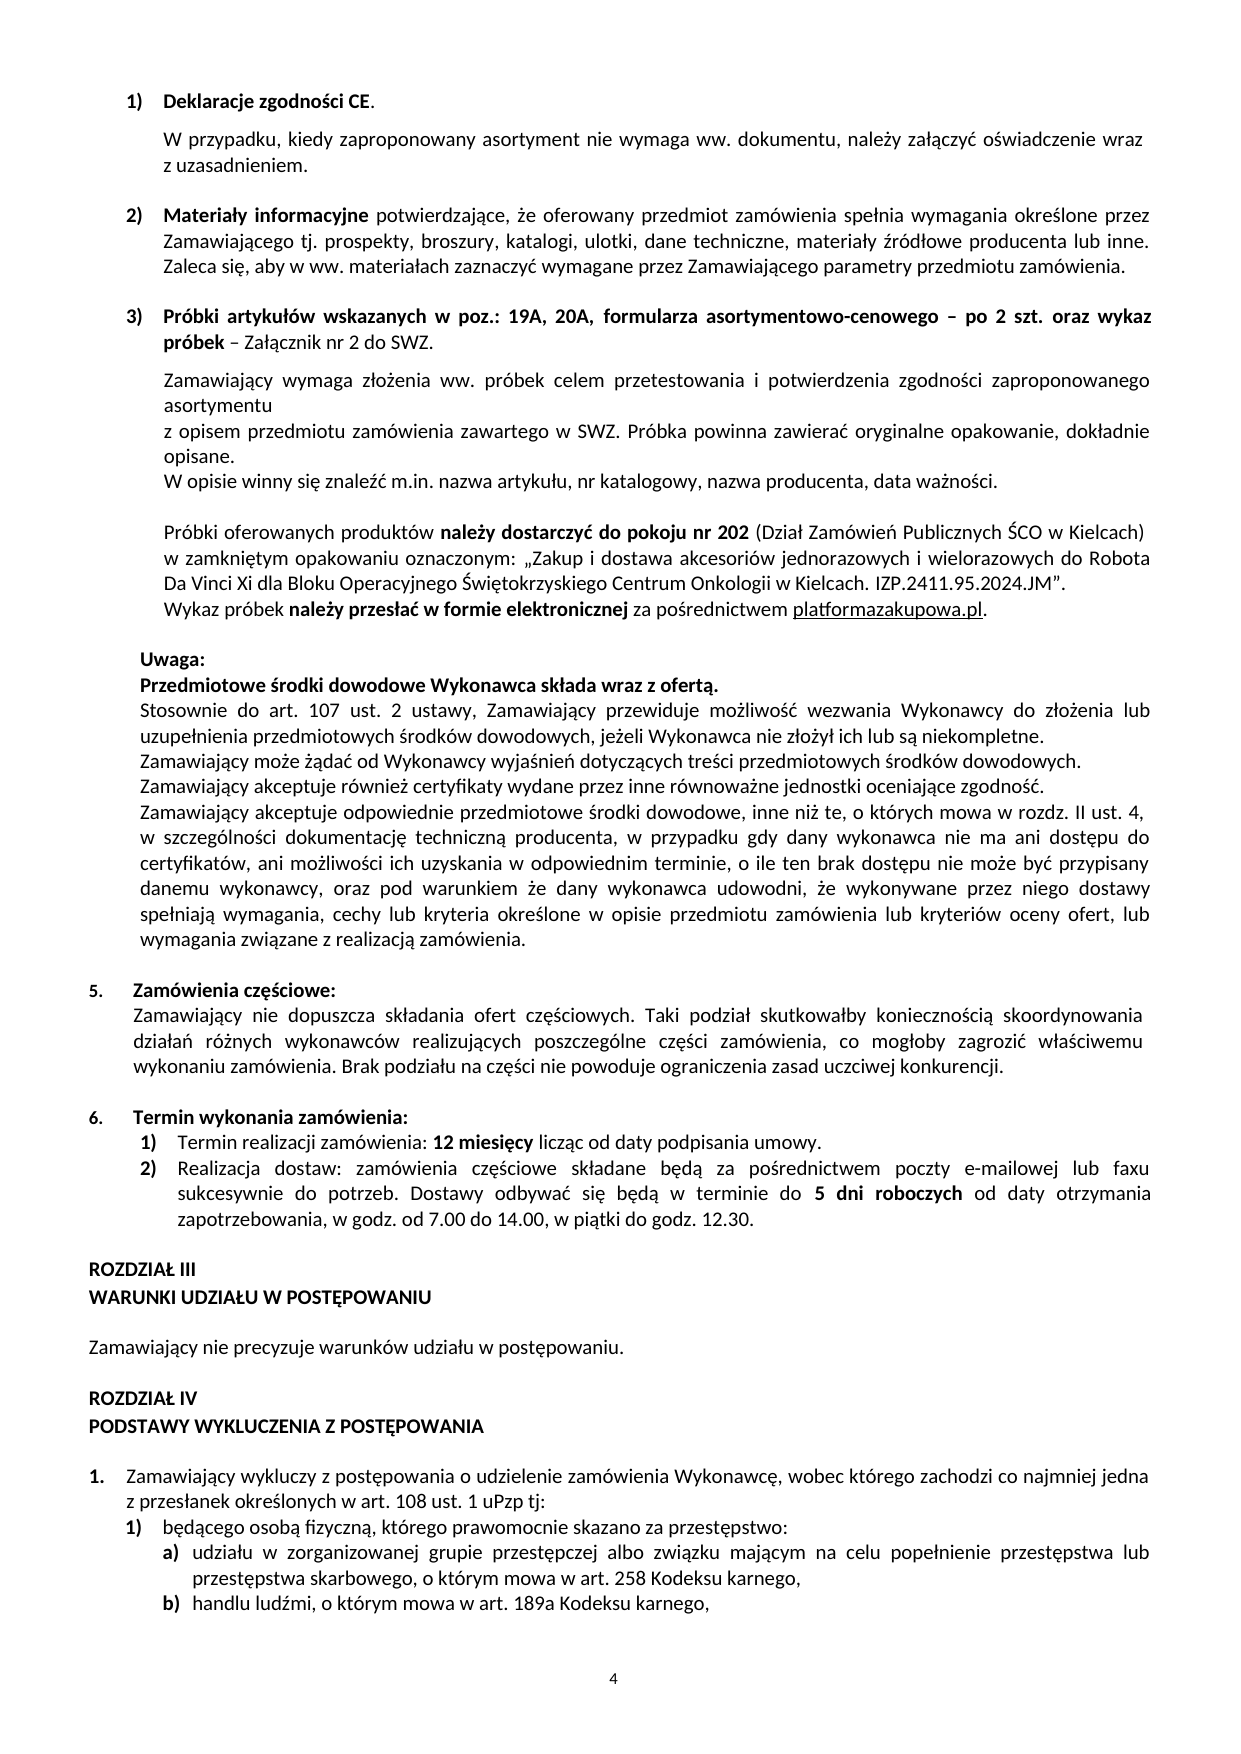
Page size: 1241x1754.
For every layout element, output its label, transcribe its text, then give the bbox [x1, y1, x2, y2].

text Zamawiający akceptuje również certyfikaty wydane przez inne równoważne jednostki oceniające zgodność. [140, 774, 1152, 799]
list handlu ludźmi, o którym mowa w art. 189a Kodeksu karnego, [162, 1590, 1152, 1616]
list będącego osobą fizyczną, którego prawomocnie skazano za przestępstwo: [125, 1514, 1152, 1539]
text PODSTAWY WYKLUCZENIA Z POSTĘPOWANIA [89, 1413, 1152, 1438]
text Uwaga: [140, 647, 1152, 672]
text Zamawiający może żądać od Wykonawcy wyjaśnień dotyczących treści przedmiotowych środków dowodowych. [140, 748, 1152, 774]
list Zamawiający nie precyzuje warunków udziału w postępowaniu. [89, 1334, 1144, 1360]
list Zamawiający wymaga złożenia ww. próbek celem przetestowania i potwierdzenia zgodności zaproponowanego asortymentu z opisem przedmiotu zamówienia zawartego w SWZ. Próbka powinna zawierać oryginalne opakowanie, dokładnie opisane. W opisie winny się znaleźć m.in. nazwa artykułu, nr katalogowy, nazwa producenta, data ważności. [164, 367, 1152, 494]
list udziału w zorganizowanej grupie przestępczej albo związku mającym na celu popełnienie przestępstwa lub przestępstwa skarbowego, o którym mowa w art. 258 Kodeksu karnego, [162, 1539, 1152, 1590]
list Próbki oferowanych produktów należy dostarczyć do pokoju nr 202 (Dział Zamówień Publicznych ŚCO w Kielcach) w zamkniętym opakowaniu oznaczonym: „Zakup i dostawa akcesoriów jednorazowych i wielorazowych do Robota Da Vinci Xi dla Bloku Operacyjnego Świętokrzyskiego Centrum Onkologii w Kielcach. IZP.2411.95.2024.JM”. [164, 519, 1152, 596]
list Materiały informacyjne potwierdzające, że oferowany przedmiot zamówienia spełnia wymagania określone przez Zamawiającego tj. prospekty, broszury, katalogi, ulotki, dane techniczne, materiały źródłowe producenta lub inne. Zaleca się, aby w ww. materiałach zaznaczyć wymagane przez Zamawiającego parametry przedmiotu zamówienia. [126, 202, 1152, 279]
list Zamawiający wykluczy z postępowania o udzielenie zamówienia Wykonawcę, wobec którego zachodzi co najmniej jedna z przesłanek określonych w art. 108 ust. 1 uPzp tj: [89, 1463, 1152, 1514]
text ROZDZIAŁ IV [89, 1385, 1152, 1410]
list Termin wykonania zamówienia: [89, 1104, 1152, 1129]
list Termin realizacji zamówienia: 12 miesięcy licząc od daty podpisania umowy. [140, 1129, 1152, 1155]
text Przedmiotowe środki dowodowe Wykonawca składa wraz z ofertą. [140, 672, 1152, 697]
list W przypadku, kiedy zaproponowany asortyment nie wymaga ww. dokumentu, należy załączyć oświadczenie wraz z uzasadnieniem. [163, 127, 1152, 177]
list Deklaracje zgodności CE. [126, 89, 1152, 114]
text Stosownie do art. 107 ust. 2 ustawy, Zamawiający przewiduje możliwość wezwania Wykonawcy do złożenia lub uzupełnienia przedmiotowych środków dowodowych, jeżeli Wykonawca nie złożył ich lub są niekompletne. [140, 697, 1152, 748]
list Próbki artykułów wskazanych w poz.: 19A, 20A, formularza asortymentowo-cenowego – po 2 szt. oraz wykaz próbek – Załącznik nr 2 do SWZ. [126, 304, 1152, 354]
text WARUNKI UDZIAŁU W POSTĘPOWANIU [89, 1284, 1152, 1309]
list Realizacja dostaw: zamówienia częściowe składane będą za pośrednictwem poczty e-mailowej lub faxu sukcesywnie do potrzeb. Dostawy odbywać się będą w terminie do 5 dni roboczych od daty otrzymania zapotrzebowania, w godz. od 7.00 do 14.00, w piątki do godz. 12.30. [140, 1155, 1152, 1231]
text Zamawiający akceptuje odpowiednie przedmiotowe środki dowodowe, inne niż te, o których mowa w rozdz. II ust. 4, w szczególności dokumentację techniczną producenta, w przypadku gdy dany wykonawca nie ma ani dostępu do certyfikatów, ani możliwości ich uzyskania w odpowiednim terminie, o ile ten brak dostępu nie może być przypisany danemu wykonawcy, oraz pod warunkiem że dany wykonawca udowodni, że wykonywane przez niego dostawy spełniają wymagania, cechy lub kryteria określone w opisie przedmiotu zamówienia lub kryteriów oceny ofert, lub wymagania związane z realizacją zamówienia. [140, 799, 1152, 952]
list Zamówienia częściowe: [89, 977, 1152, 1002]
text ROZDZIAŁ III [89, 1256, 1152, 1282]
list Zamawiający nie dopuszcza składania ofert częściowych. Taki podział skutkowałby koniecznością skoordynowania działań różnych wykonawców realizujących poszczególne części zamówienia, co mogłoby zagrozić właściwemu wykonaniu zamówienia. Brak podziału na części nie powoduje ograniczenia zasad uczciwej konkurencji. [133, 1002, 1144, 1079]
list Wykaz próbek należy przesłać w formie elektronicznej za pośrednictwem platformazakupowa.pl. [164, 596, 1152, 621]
